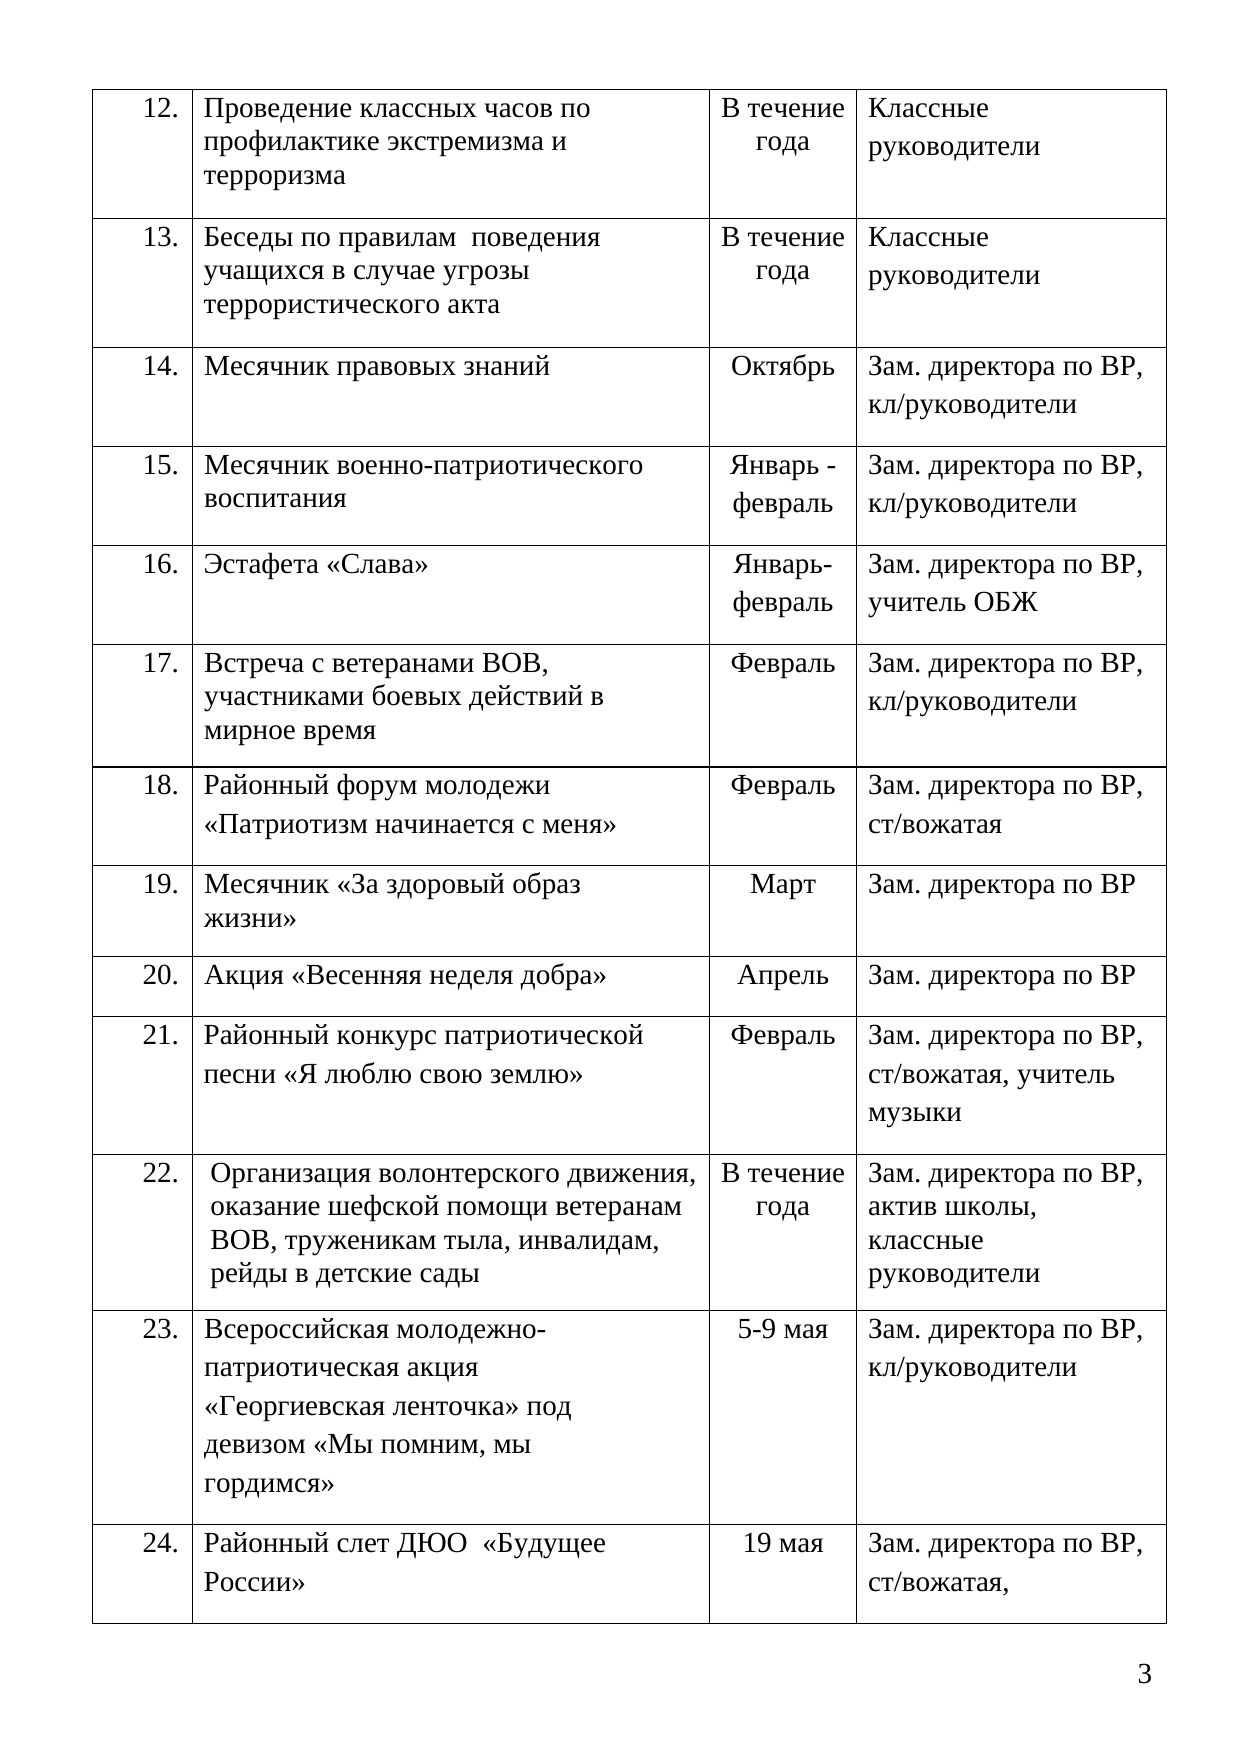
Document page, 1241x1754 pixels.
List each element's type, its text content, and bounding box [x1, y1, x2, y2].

table_cell [93, 1155, 192, 1310]
table_cell [93, 1525, 192, 1623]
table_cell [93, 447, 192, 545]
table_cell [93, 348, 192, 446]
table_cell В течение года [710, 219, 856, 347]
table_cell Зам. директора по ВР, ст/вожатая, учитель музыки [857, 1017, 1166, 1154]
table_cell Зам. директора по ВР, актив школы, классные руководители [857, 1155, 1166, 1310]
table_cell Месячник военно-патриотического воспитания [193, 447, 709, 545]
table_cell Зам. директора по ВР, учитель ОБЖ [857, 546, 1166, 644]
table_cell Февраль [710, 1017, 856, 1154]
table_cell Январь-февраль [710, 546, 856, 644]
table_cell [857, 90, 1166, 218]
table_cell [93, 1311, 192, 1524]
table_cell Февраль [710, 645, 856, 766]
table_cell Встреча с ветеранами ВОВ, участниками боевых действий в мирное время [193, 645, 709, 766]
table_cell Районный форум молодежи «Патриотизм начинается с меня» [193, 768, 709, 865]
table_cell [93, 546, 192, 644]
table_cell Месячник правовых знаний [193, 348, 709, 446]
table_cell [93, 768, 192, 865]
table_cell [93, 645, 192, 766]
table_cell Эстафета «Слава» [193, 546, 709, 644]
table_cell Зам. директора по ВР, ст/вожатая [857, 768, 1166, 865]
table_cell [93, 866, 192, 956]
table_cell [857, 1525, 1166, 1623]
table_cell [93, 219, 192, 347]
table_cell Октябрь [710, 348, 856, 446]
table_cell Январь - февраль [710, 447, 856, 545]
table_cell Зам. директора по ВР [857, 957, 1166, 1016]
table_cell Классные руководители [857, 219, 1166, 347]
table_cell [93, 957, 192, 1016]
table_cell Апрель [710, 957, 856, 1016]
table_cell Февраль [710, 768, 856, 865]
table_cell Акция «Весенняя неделя добра» [193, 957, 709, 1016]
table_cell В течение года [710, 1155, 856, 1310]
table_cell Месячник «За здоровый образ жизни» [193, 866, 709, 956]
table_cell Организация волонтерского движения, оказание шефской помощи ветеранам ВОВ, труженикам тыла, инвалидам, рейды в детские сады [193, 1155, 709, 1310]
table_cell [93, 90, 192, 218]
table_cell Зам. директора по ВР, кл/руководители [857, 348, 1166, 446]
table_cell Беседы по правилам поведения учащихся в случае угрозы террористического акта [193, 219, 709, 347]
table_cell 5-9 мая [710, 1311, 856, 1524]
table_cell Проведение классных часов по профилактике экстремизма и терроризма [193, 90, 709, 218]
table_cell [93, 1017, 192, 1154]
table_cell 19 мая [710, 1525, 856, 1623]
table_cell Зам. директора по ВР, кл/руководители [857, 447, 1166, 545]
table_cell Районный конкурс патриотической песни «Я люблю свою землю» [193, 1017, 709, 1154]
table_cell Март [710, 866, 856, 956]
table_cell Зам. директора по ВР, кл/руководители [857, 645, 1166, 766]
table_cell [193, 1525, 709, 1623]
table_cell Зам. директора по ВР, кл/руководители [857, 1311, 1166, 1524]
table_cell В течение года [710, 90, 856, 218]
table_cell Всероссийская молодежно-патриотическая акция «Георгиевская ленточка» под девизом «Мы помним, мы гордимся» [193, 1311, 709, 1524]
table_cell Зам. директора по ВР [857, 866, 1166, 956]
